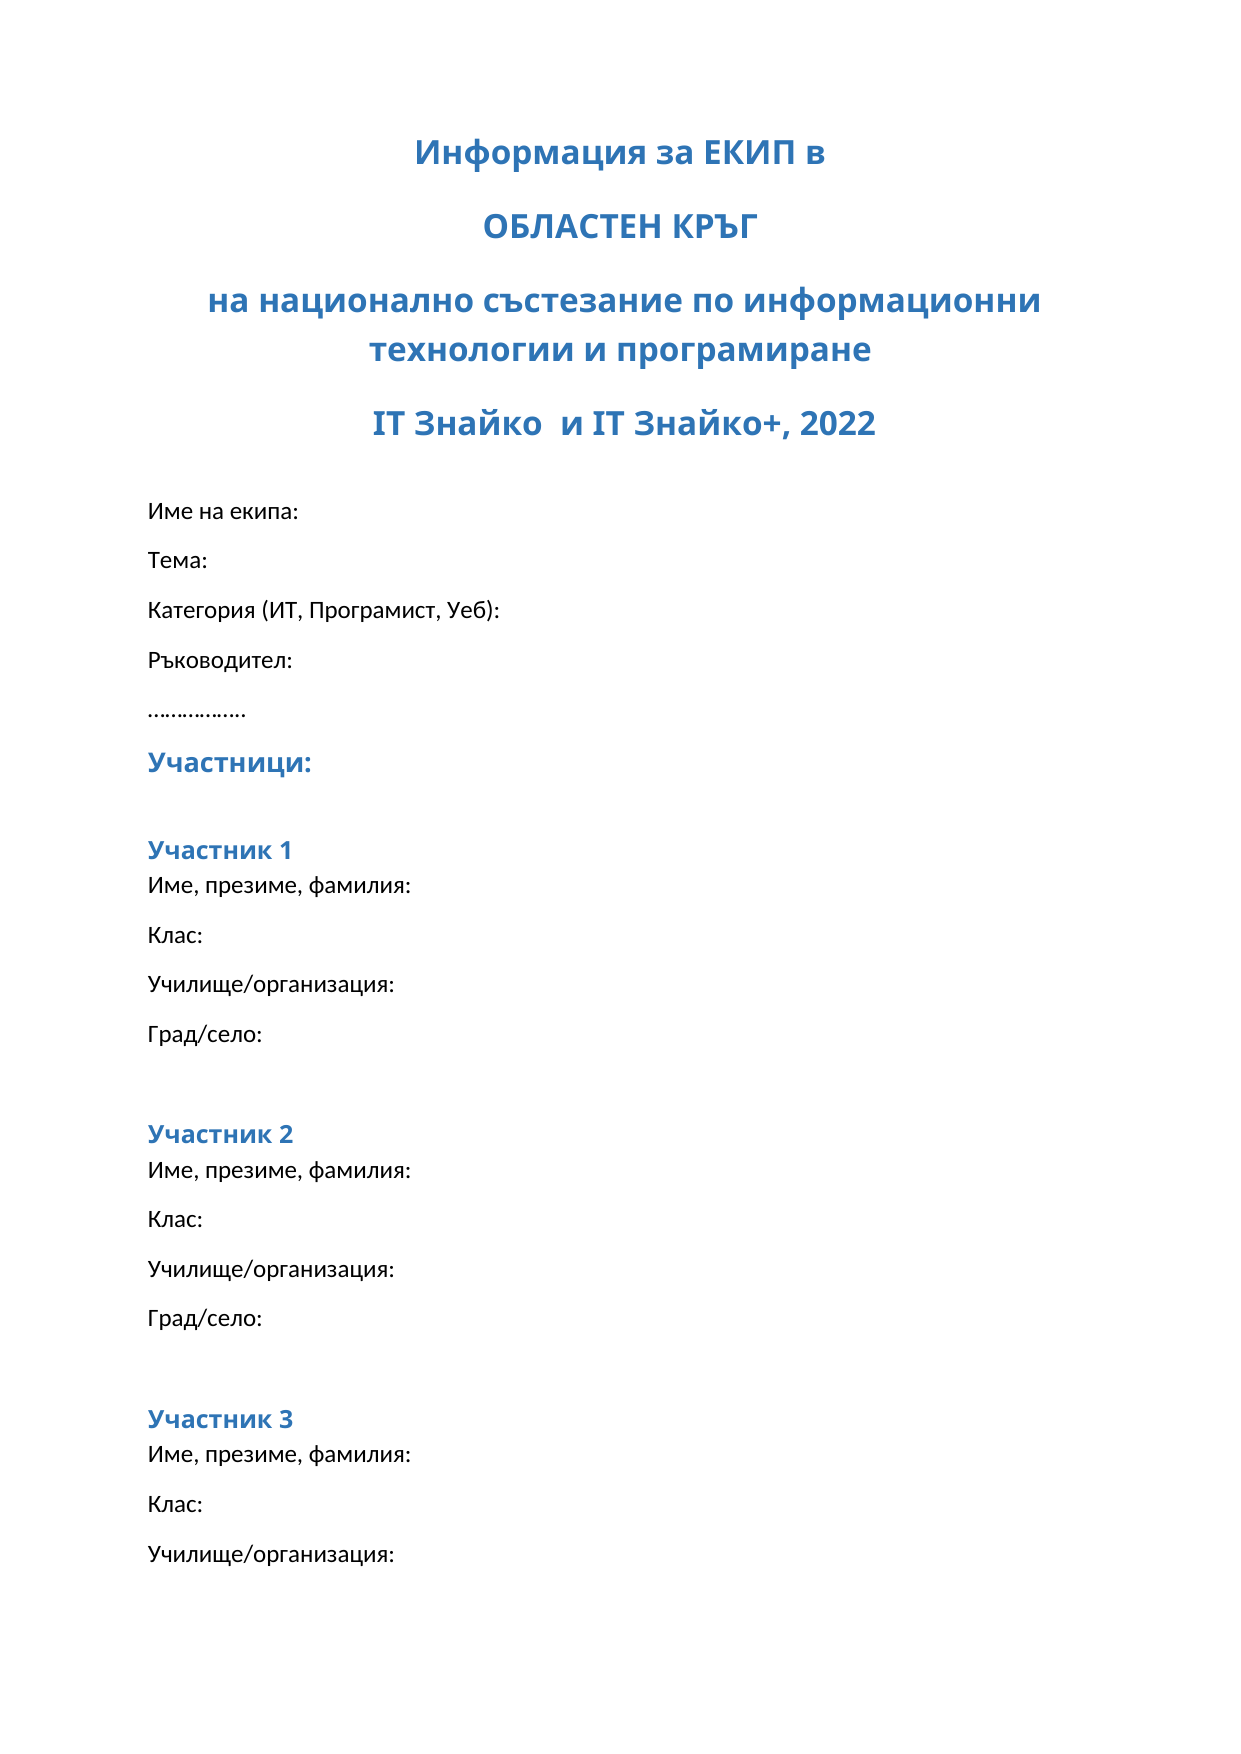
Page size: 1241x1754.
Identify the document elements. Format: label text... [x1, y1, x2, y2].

text Име, презиме, фамилия: [148, 1154, 1093, 1184]
subtitle ОБЛАСТЕН КРЪГ [148, 202, 1093, 248]
text …………….. [148, 693, 1093, 724]
text Име, презиме, фамилия: [148, 1438, 1093, 1469]
subtitle на национално състезание по информационни технологии и програмиране [148, 276, 1093, 371]
text Име на екипа: [148, 495, 1093, 526]
text Град/село: [148, 1303, 1093, 1333]
text Ръководител: [148, 644, 1093, 674]
text Училище/организация: [148, 1253, 1093, 1283]
text Тема: [148, 545, 1093, 575]
text Клас: [148, 1203, 1093, 1234]
subtitle Участник 3 [148, 1402, 1093, 1436]
subtitle Участници: [148, 743, 1093, 780]
text Клас: [148, 919, 1093, 949]
subtitle Участник 2 [148, 1117, 1093, 1151]
subtitle IT Знайко и IT Знайко+, 2022 [148, 399, 1093, 445]
text Категория (ИТ, Програмист, Уеб): [148, 594, 1093, 625]
subtitle Участник 1 [148, 832, 1093, 866]
subtitle Информация за ЕКИП в [148, 128, 1093, 174]
text Име, презиме, фамилия: [148, 869, 1093, 900]
text Училище/организация: [148, 968, 1093, 999]
text Град/село: [148, 1018, 1093, 1048]
text Училище/организация: [148, 1538, 1093, 1568]
text Клас: [148, 1488, 1093, 1519]
